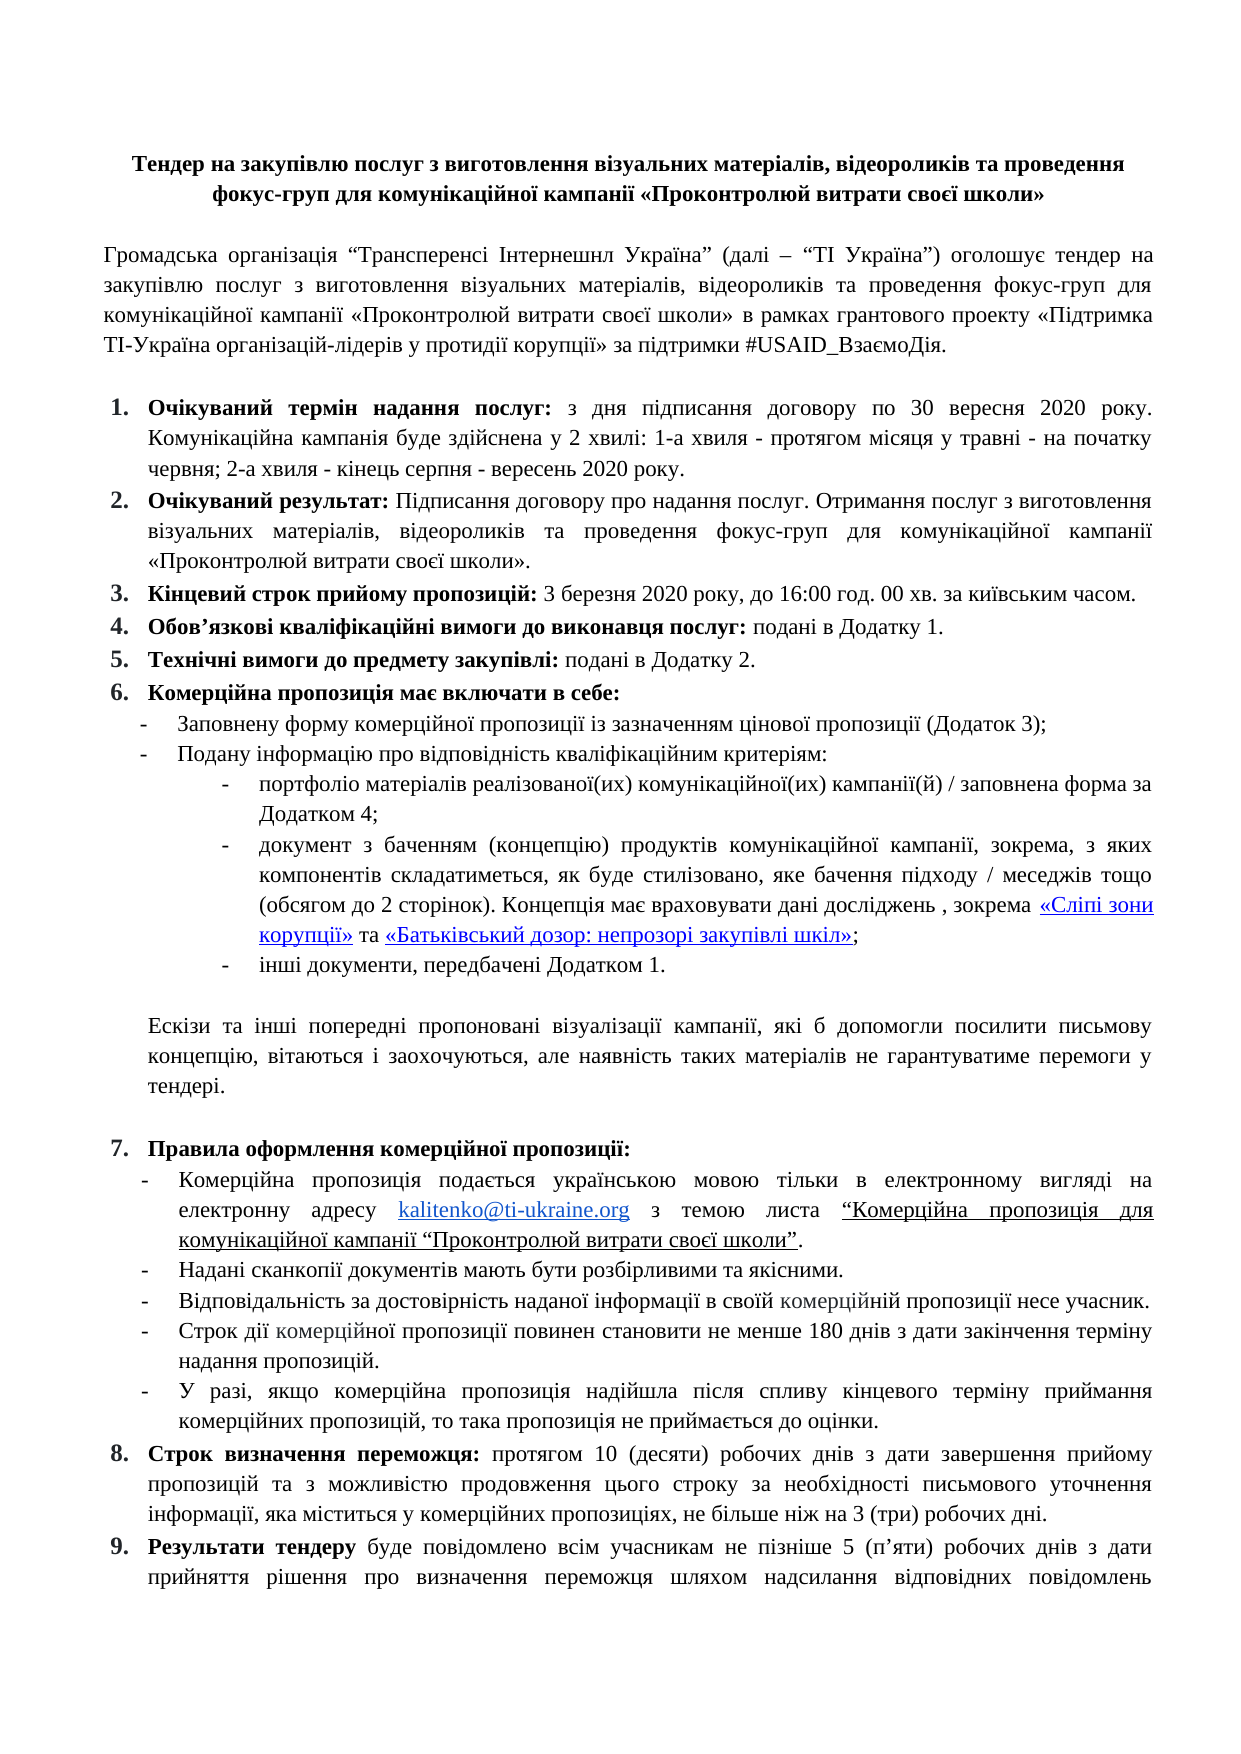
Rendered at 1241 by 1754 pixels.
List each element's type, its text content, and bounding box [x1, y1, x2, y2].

list Комерційна пропозиція має включати в себе: [110, 677, 1153, 706]
list Очікуваний результат: Підписання договору про надання послуг. Отримання послуг з виготовлення візуальних матеріалів, відеороликів та проведення фокус-груп для комунікаційної кампанії «Проконтролюй витрати своєї школи». [110, 485, 1153, 574]
list портфоліо матеріалів реалізованої(их) комунікаційної(их) кампанії(й) / заповнена форма за Додатком 4; [221, 770, 1153, 827]
list Кінцевий строк прийому пропозицій: 3 березня 2020 року, до 16:00 год. 00 хв. за київським часом. [110, 578, 1153, 607]
list Надані сканкопії документів мають бути розбірливими та якісними. [141, 1256, 1153, 1283]
text Ескізи та інші попередні пропоновані візуалізації кампанії, які б допомогли посилити письмову концепцію, вітаються і заохочуються, але наявність таких матеріалів не гарантуватиме перемоги у тендері. [148, 1012, 1153, 1099]
list Технічні вимоги до предмету закупівлі: подані в Додатку 2. [110, 644, 1153, 673]
list Очікуваний термін надання послуг: з дня підписання договору по 30 вересня 2020 року. Комунікаційна кампанія буде здійснена у 2 хвилі: 1-а хвиля - протягом місяця у травні - на початку червня; 2-а хвиля - кінець серпня - вересень 2020 року. [110, 392, 1153, 481]
list Обов’язкові кваліфікаційні вимоги до виконавця послуг: подані в Додатку 1. [110, 611, 1153, 639]
list Подану інформацію про відповідність кваліфікаційним критеріям: [139, 740, 1153, 766]
text Тендер на закупівлю послуг з виготовлення візуальних матеріалів, відеороликів та проведення фокус-груп для комунікаційної кампанії «Проконтролюй витрати своєї школи» [103, 150, 1153, 207]
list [110, 1559, 1153, 1590]
list документ з баченням (концепцію) продуктів комунікаційної кампанії, зокрема, з яких компонентів складатиметься, як буде стилізовано, яке бачення підходу / меседжів тощо (обсягом до 2 сторінок). Концепція має враховувати дані досліджень , зокрема «Сліпі зони корупції» та «Батьківський дозор: непрозорі закупівлі шкіл»; [221, 831, 1153, 948]
list Відповідальність за достовірність наданої інформації в своїй комерційній пропозиції несе учасник. [869, 1287, 1153, 1313]
list Строк визначення переможця: протягом 10 (десяти) робочих днів з дати завершення прийому пропозицій та з можливістю продовження цього строку за необхідності письмового уточнення інформації, яка міститься у комерційних пропозиціях, не більше ніж на 3 (три) робочих дні. [110, 1438, 1153, 1527]
list Комерційна пропозиція подається українською мовою тільки в електронному вигляді на електронну адресу kalitenko@ti-ukraine.org з темою листа “Комерційна пропозиція для комунікаційної кампанії “Проконтролюй витрати своєї школи”. [141, 1166, 1153, 1253]
list Заповнену форму комерційної пропозиції із зазначенням цінової пропозиції (Додаток 3); [139, 710, 1153, 736]
list Строк дії комерційної пропозиції повинен становити не менше 180 днів з дати закінчення терміну надання пропозицій. [141, 1317, 1153, 1373]
list інші документи, передбачені Додатком 1. [221, 952, 1153, 978]
list Правила оформлення комерційної пропозиції: [110, 1133, 1153, 1162]
list У разі, якщо комерційна пропозиція надійшла після спливу кінцевого терміну приймання комерційних пропозицій, то така пропозиція не приймається до оцінки. [141, 1377, 1153, 1434]
text Громадська організація “Трансперенсі Інтернешнл Україна” (далі – “TI Україна”) оголошує тендер на закупівлю послуг з виготовлення візуальних матеріалів, відеороликів та проведення фокус-груп для комунікаційної кампанії «Проконтролюй витрати своєї школи» в рамках грантового проекту «Підтримка ТІ-Україна організацій-лідерів у протидії корупції» за підтримки #USAID_ВзаємоДія. [103, 241, 1153, 358]
list Відповідальність за достовірність наданої інформації в своїй комерційній пропозиції несе учасник. [141, 1287, 780, 1313]
